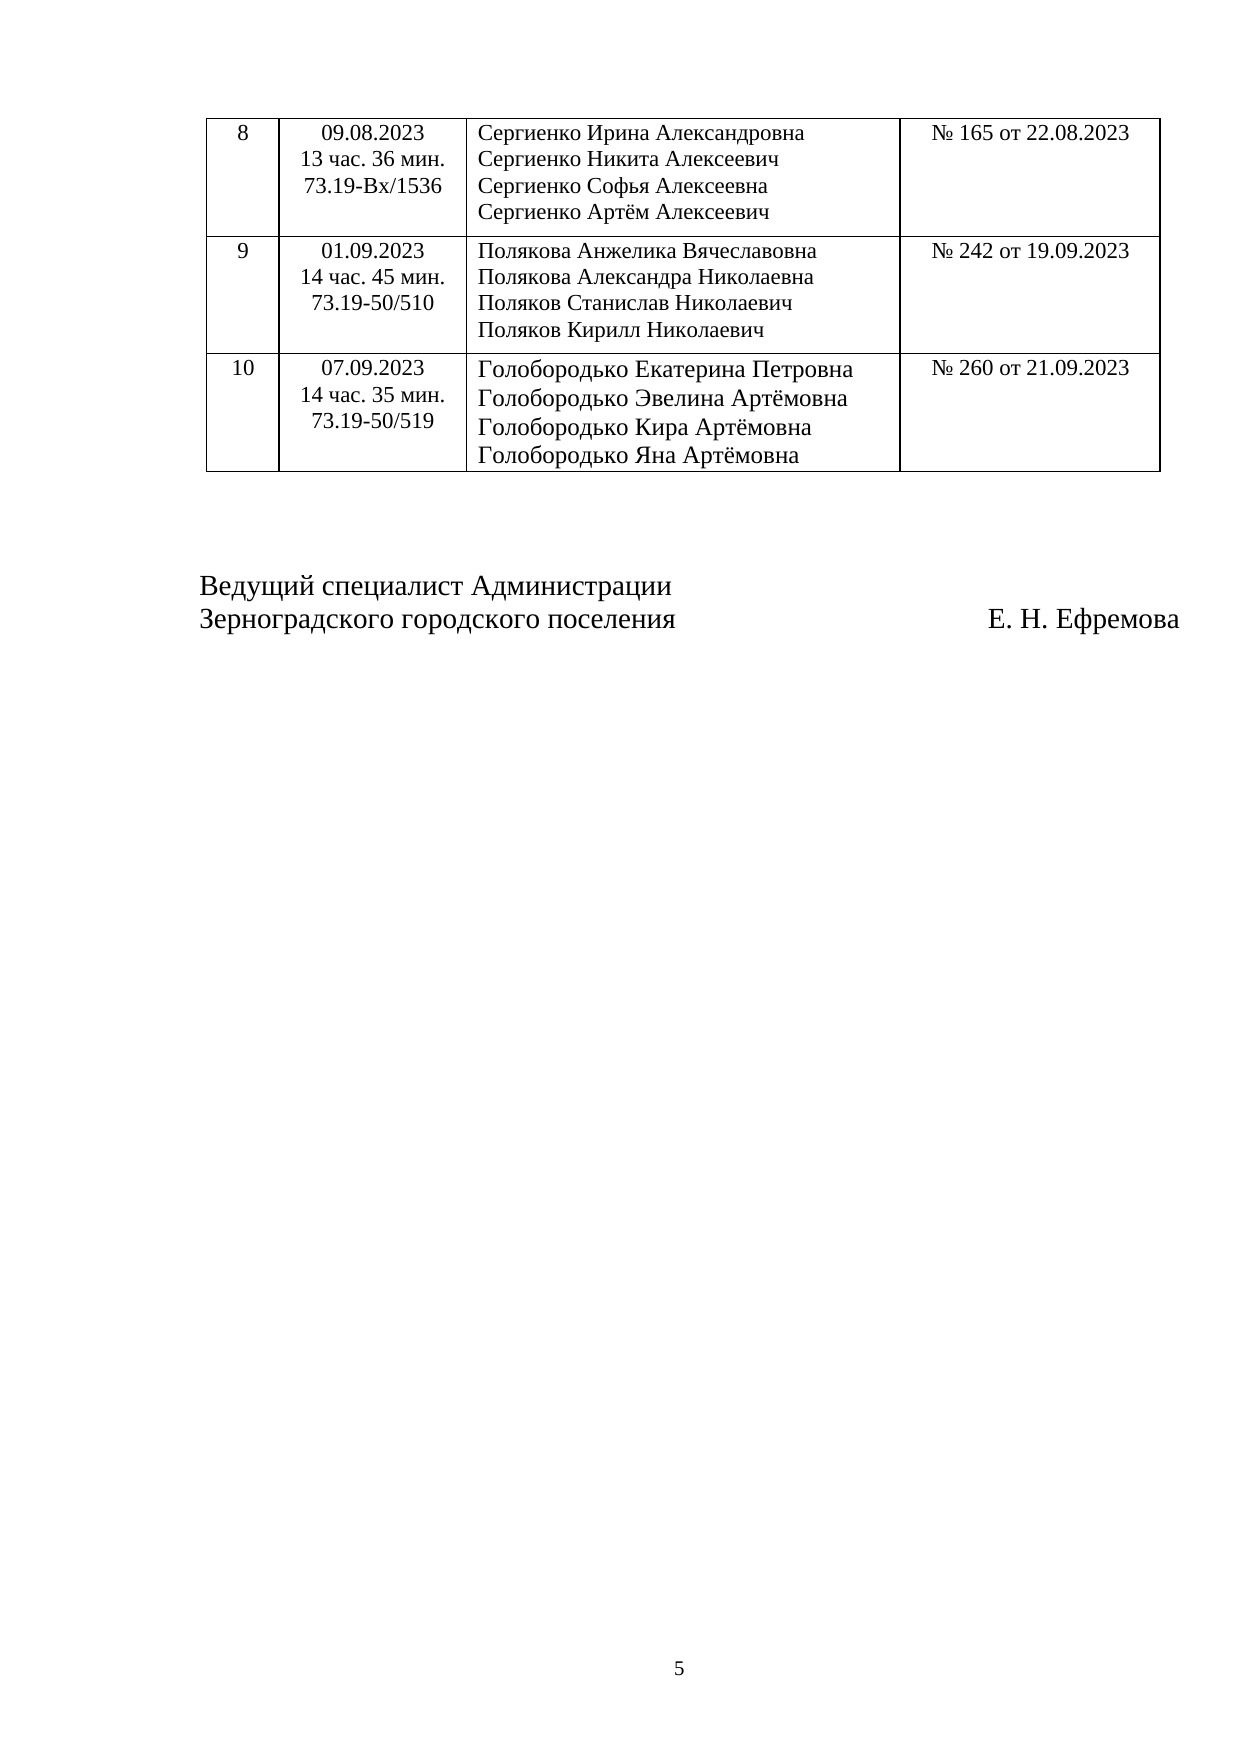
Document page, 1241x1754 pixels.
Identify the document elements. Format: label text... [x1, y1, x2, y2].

table_cell № 242 от 19.09.2023 [901, 237, 1159, 353]
table_cell 01.09.2023 14 час. 45 мин. 73.19-50/510 [280, 237, 466, 353]
table_cell 9 [207, 237, 278, 353]
table_cell Голобородько Екатерина Петровна Голобородько Эвелина Артёмовна Голобородько Кира Артёмовна Голобородько Яна Артёмовна [467, 354, 899, 471]
table_cell 09.08.2023 13 час. 36 мин. 73.19-Вх/1536 [280, 119, 466, 236]
table_cell № 165 от 22.08.2023 [901, 119, 1159, 236]
text Зерноградского городского поселения Е. Н. Ефремова [177, 601, 1181, 635]
table_cell 8 [207, 119, 278, 236]
table_cell Сергиенко Ирина Александровна Сергиенко Никита Алексеевич Сергиенко Софья Алексеевна Сергиенко Артём Алексеевич [467, 119, 899, 236]
text Ведущий специалист Администрации [177, 568, 1181, 601]
table_cell № 260 от 21.09.2023 [901, 354, 1159, 471]
table_cell 07.09.2023 14 час. 35 мин. 73.19-50/519 [280, 354, 466, 471]
table_cell 10 [207, 354, 278, 471]
table_cell Полякова Анжелика Вячеславовна Полякова Александра Николаевна Поляков Станислав Николаевич Поляков Кирилл Николаевич [467, 237, 899, 353]
